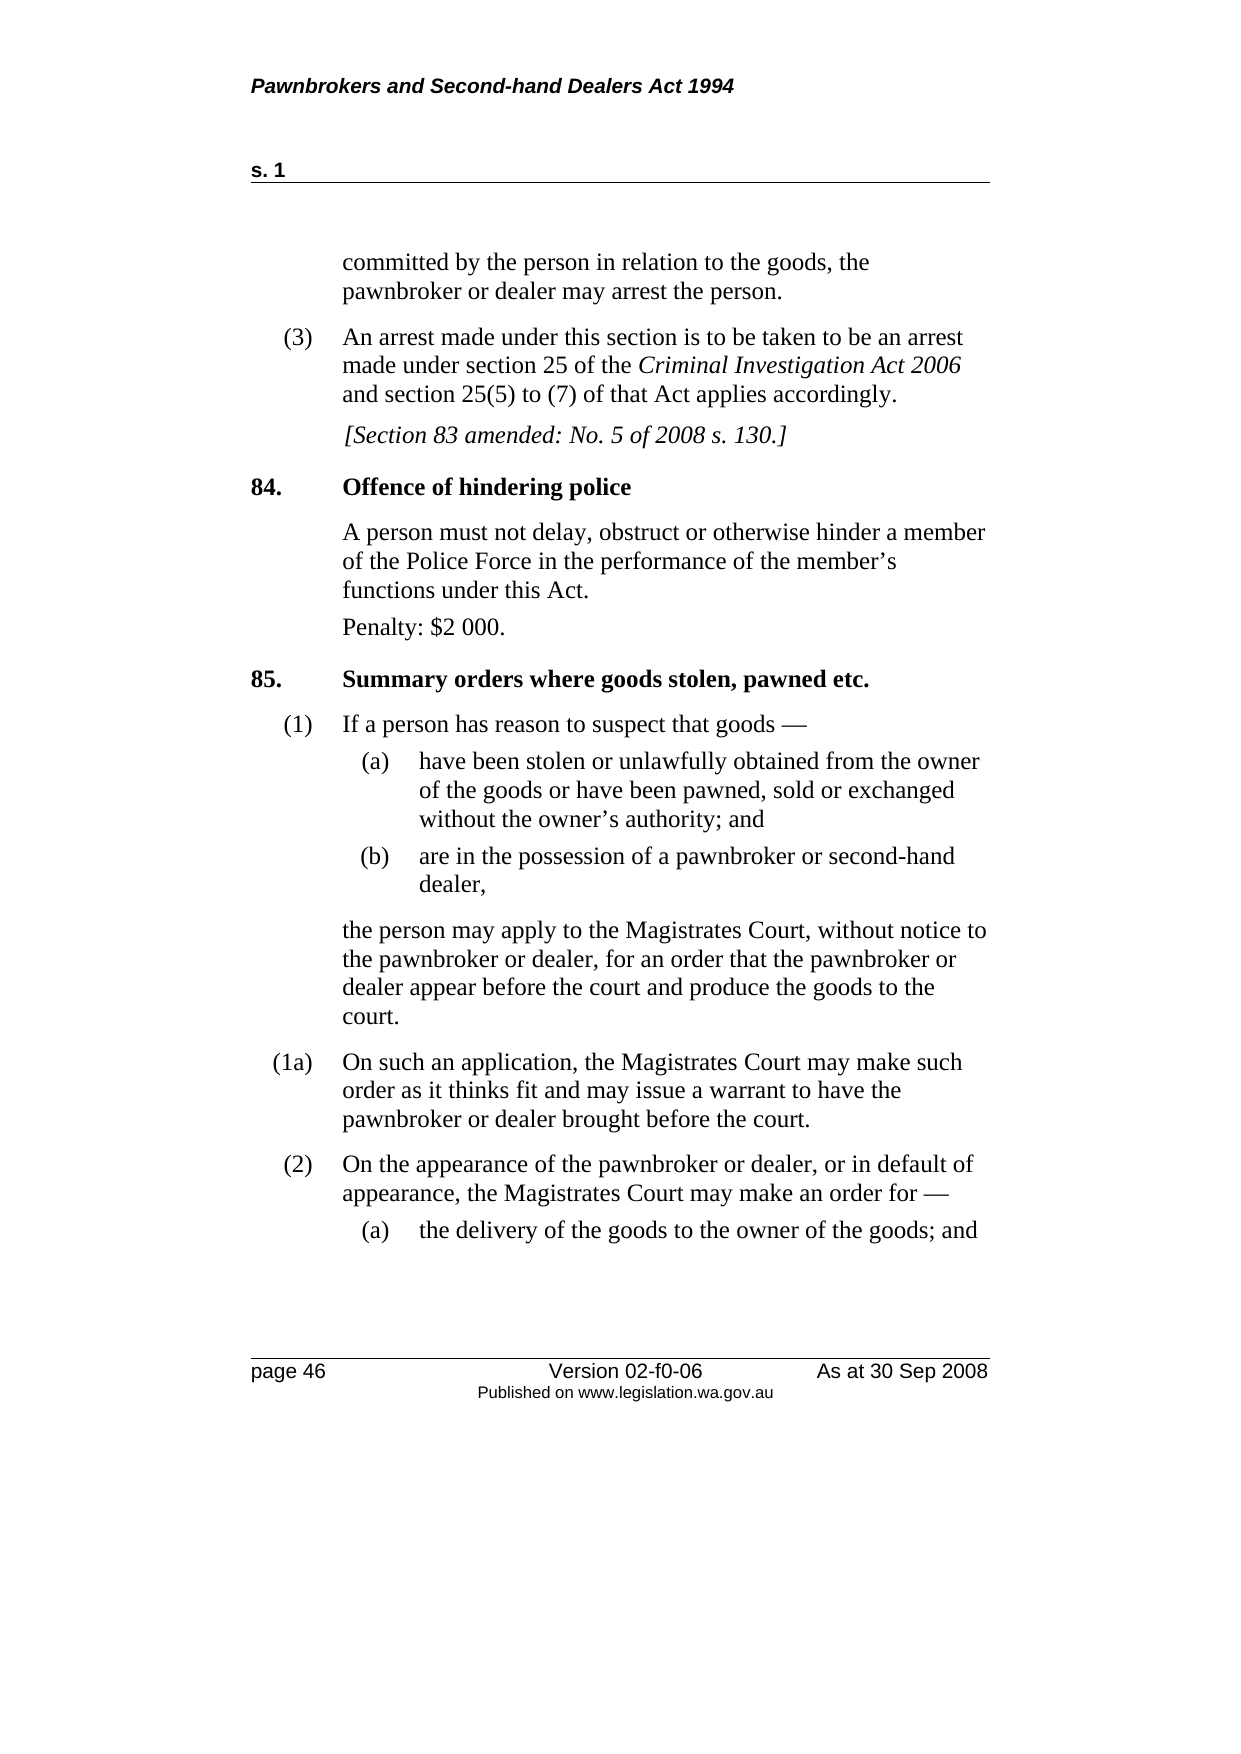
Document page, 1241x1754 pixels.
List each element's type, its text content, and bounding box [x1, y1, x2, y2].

text (1a) On such an application, the Magistrates Court may make such order as it thinks fit and may issue a warrant to have the pawnbroker or dealer brought before the court. [251, 1047, 990, 1133]
text (a) have been stolen or unlawfully obtained from the owner of the goods or have been pawned, sold or exchanged without the owner’s authority; and [251, 746, 990, 832]
subtitle 84. Offence of hindering police [251, 472, 990, 501]
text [251, 247, 990, 305]
text (1) If a person has reason to suspect that goods — [251, 709, 990, 738]
text [Section 83 amended: No. 5 of 2008 s. 130.] [251, 420, 990, 449]
text (3) An arrest made under this section is to be taken to be an arrest made under section 25 of the Criminal Investigation Act 2006 and section 25(5) to (7) of that Act applies accordingly. [251, 322, 990, 408]
text (2) On the appearance of the pawnbroker or dealer, or in default of appearance, the Magistrates Court may make an order for — [251, 1149, 990, 1207]
text the person may apply to the Magistrates Court, without notice to the pawnbroker or dealer, for an order that the pawnbroker or dealer appear before the court and produce the goods to the court. [251, 915, 990, 1030]
text (b) are in the possession of a pawnbroker or second-hand dealer, [251, 841, 990, 898]
text (a) the delivery of the goods to the owner of the goods; and [251, 1215, 990, 1244]
text Penalty: $2 000. [251, 612, 990, 641]
subtitle 85. Summary orders where goods stolen, pawned etc. [251, 664, 990, 692]
text A person must not delay, obstruct or otherwise hinder a member of the Police Force in the performance of the member’s functions under this Act. [251, 517, 990, 604]
